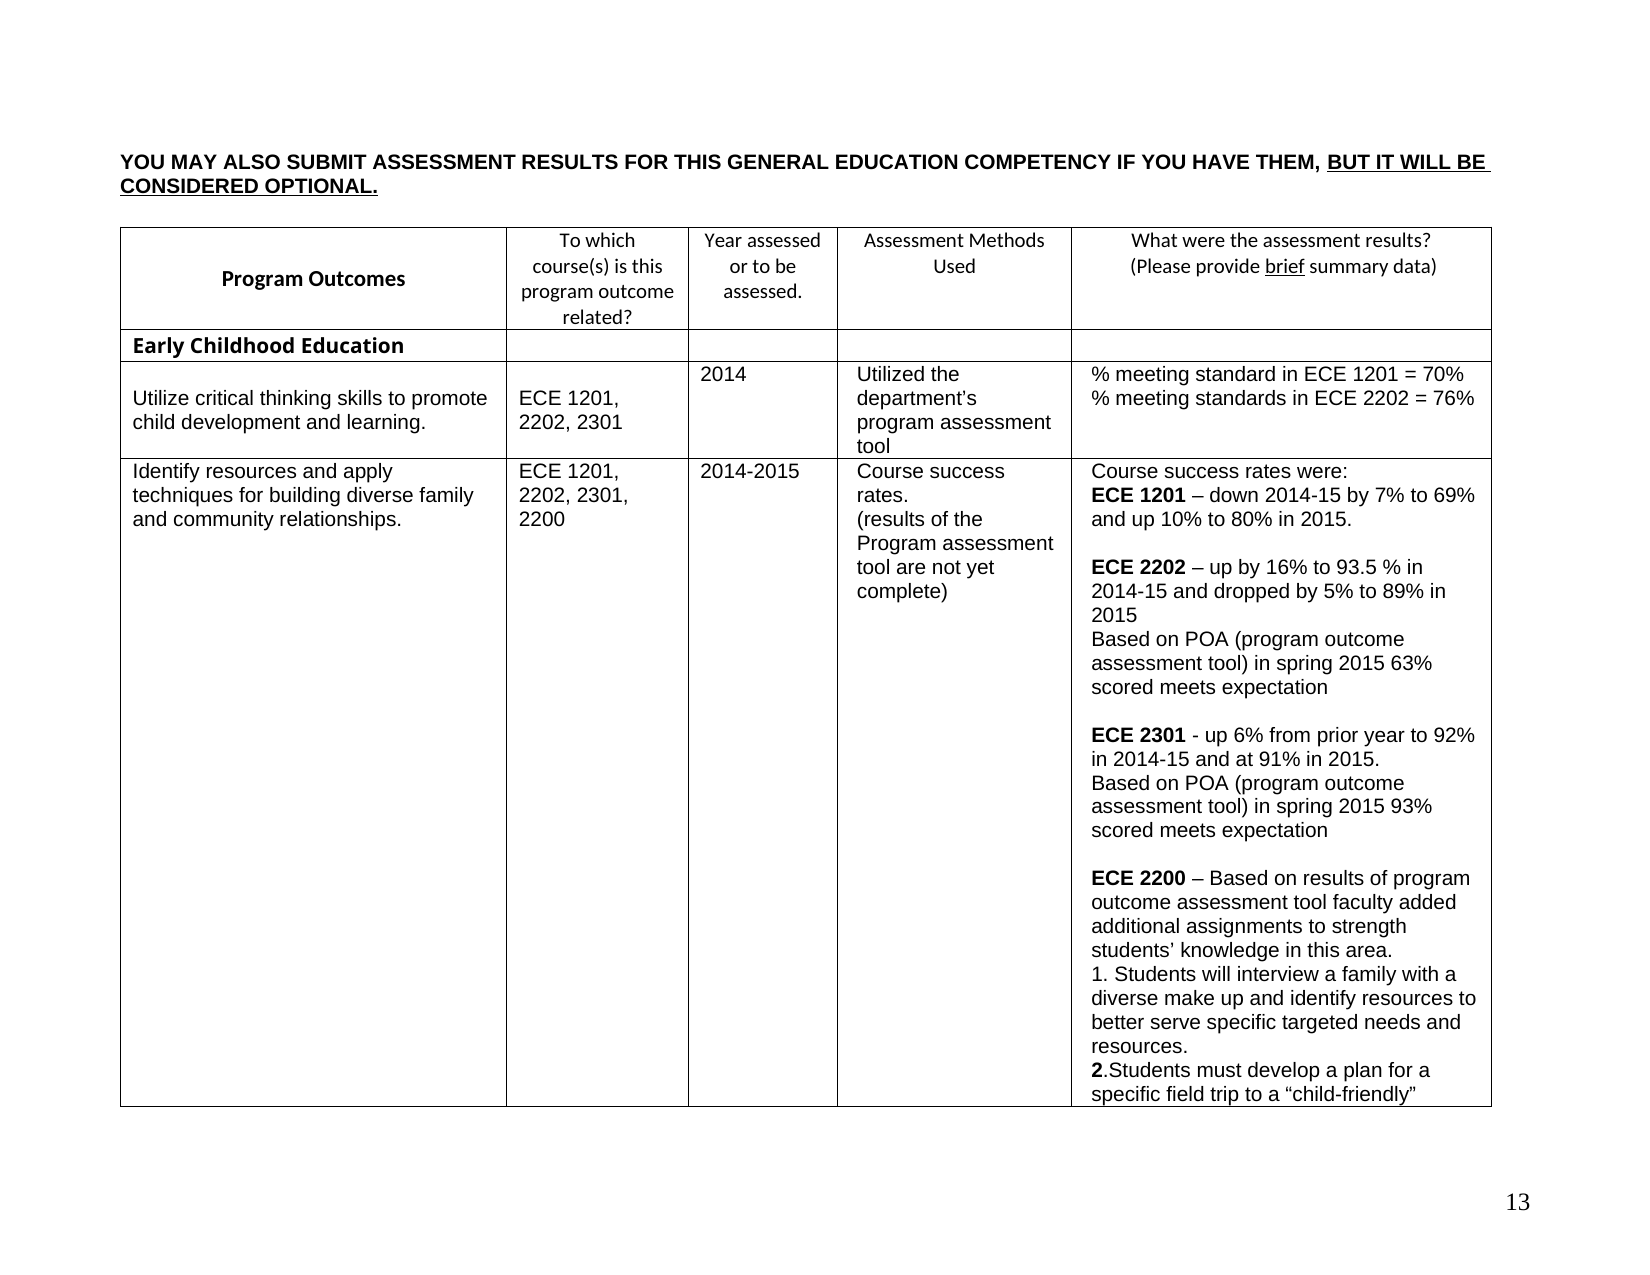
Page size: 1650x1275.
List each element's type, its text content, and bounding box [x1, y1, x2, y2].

table_header Program Outcomes [121, 228, 506, 329]
table_header What were the assessment results? (Please provide brief summary data) [1072, 228, 1491, 329]
table_cell Early Childhood Education [121, 330, 506, 361]
table_header Year assessed or to be assessed. [689, 228, 837, 329]
table_cell % meeting standard in ECE 1201 = 70% % meeting standards in ECE 2202 = 76% [1072, 362, 1491, 458]
table_cell [507, 330, 688, 361]
table_cell 2014 [689, 362, 837, 458]
table_cell ECE 1201, 2202, 2301 [507, 362, 688, 458]
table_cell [838, 459, 1071, 1106]
table_header To which course(s) is this program outcome related? [507, 228, 688, 329]
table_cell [121, 459, 506, 1106]
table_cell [507, 459, 688, 1106]
table_cell [1072, 330, 1491, 361]
table_cell 2014-2015 [689, 459, 837, 1106]
text YOU MAY ALSO SUBMIT ASSESSMENT RESULTS FOR THIS GENERAL EDUCATION COMPETENCY IF YOU HAVE THEM, BUT IT WILL BE CONSIDERED OPTIONAL. [120, 150, 1530, 198]
table_cell [838, 330, 1071, 361]
table_header Assessment Methods Used [838, 228, 1071, 329]
table_cell Utilized the department’s program assessment tool [838, 362, 1071, 458]
table_cell [689, 330, 837, 361]
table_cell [1072, 459, 1491, 1106]
table_cell Utilize critical thinking skills to promote child development and learning. [121, 362, 506, 458]
